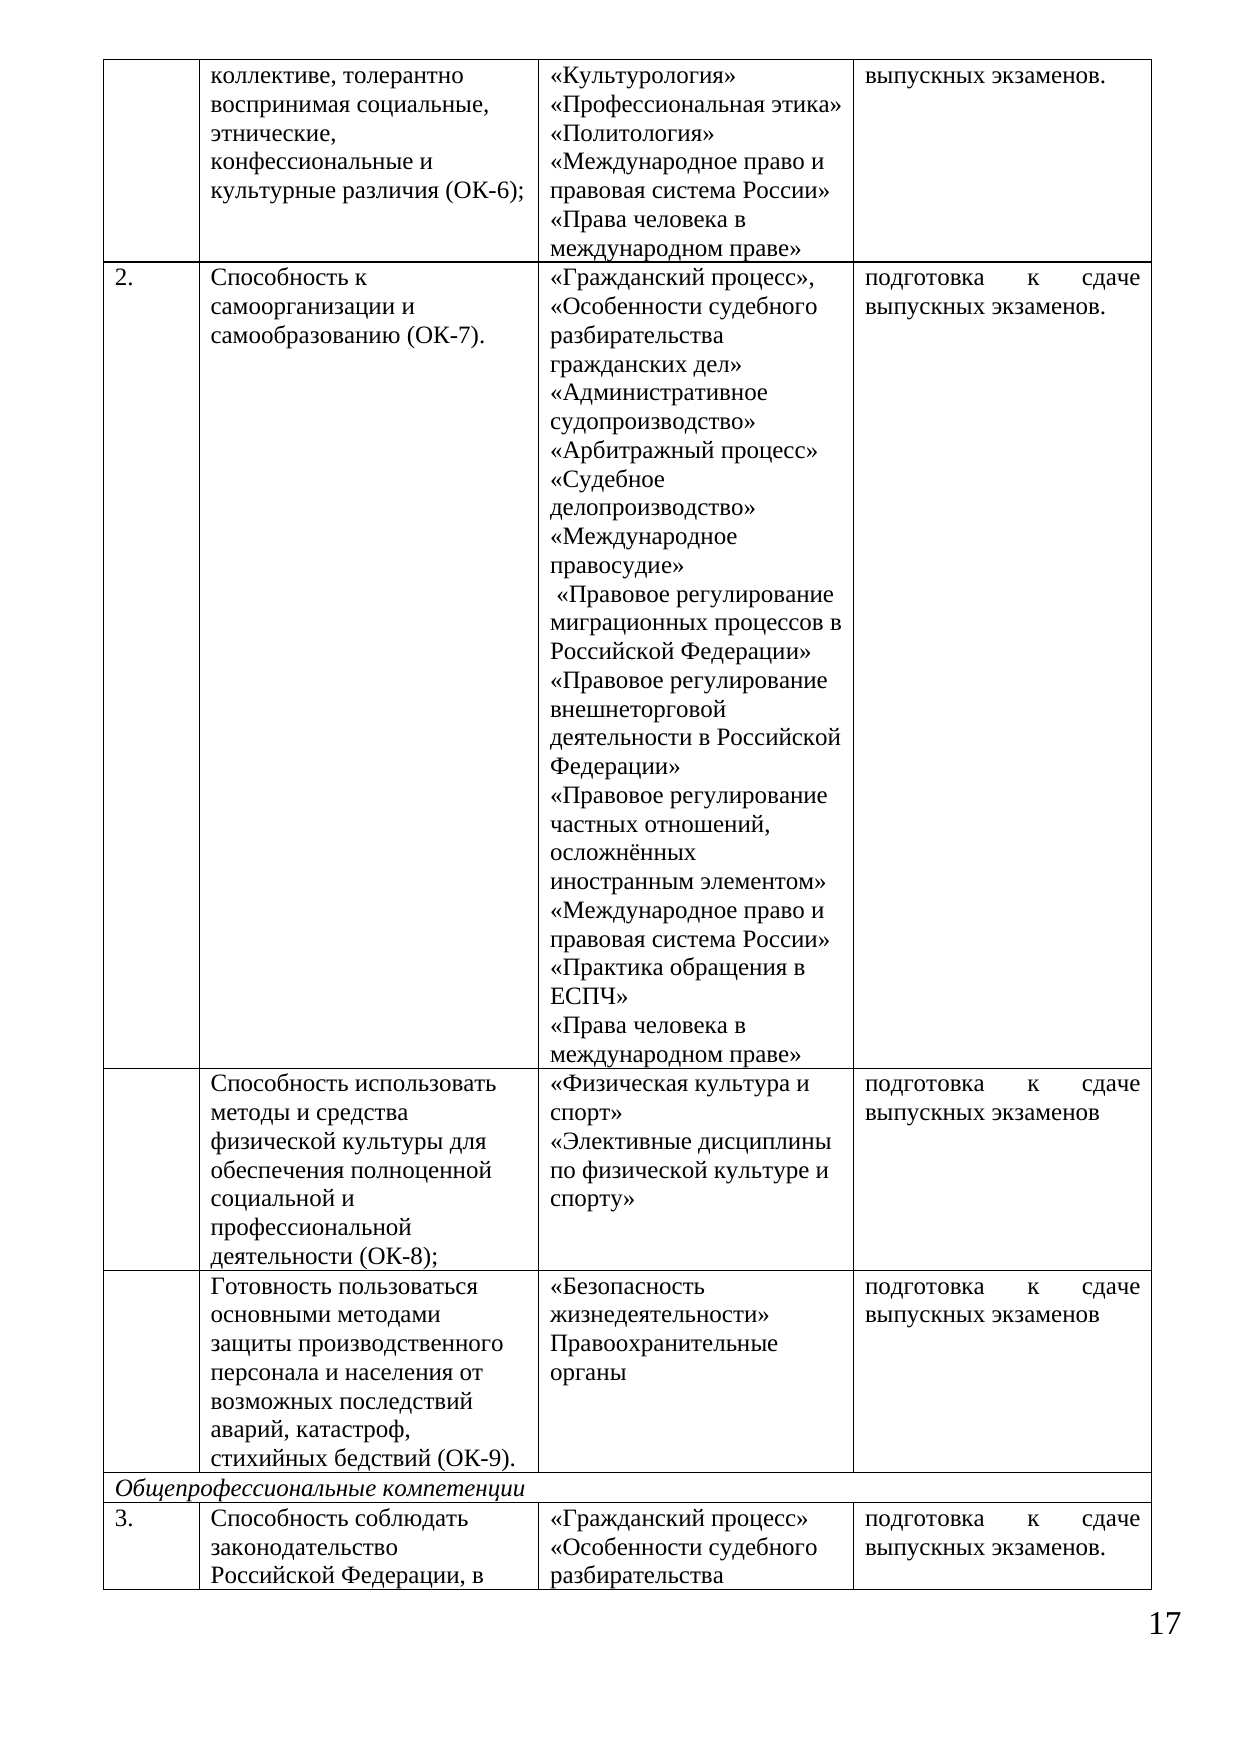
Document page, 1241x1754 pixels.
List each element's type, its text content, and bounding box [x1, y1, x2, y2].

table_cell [539, 60, 853, 261]
table_cell подготовка к сдаче выпускных экзаменов [854, 1271, 1151, 1472]
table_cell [200, 60, 538, 261]
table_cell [854, 1503, 1151, 1589]
table_cell 2. [104, 263, 199, 1067]
table_cell Способность к самоорганизации и самообразованию (ОК-7). [200, 263, 538, 1067]
table_cell «Физическая культура и спорт» «Элективные дисциплины по физической культуре и спорту» [539, 1069, 853, 1270]
table_cell Общепрофессиональные компетенции [104, 1473, 1151, 1502]
table_cell «Безопасность жизнедеятельности» Правоохранительные органы [539, 1271, 853, 1472]
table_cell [200, 1503, 538, 1589]
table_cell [539, 1503, 853, 1589]
table_cell подготовка к сдаче выпускных экзаменов [854, 1069, 1151, 1270]
table_cell [104, 1069, 199, 1270]
table_cell 3. [104, 1503, 199, 1589]
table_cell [854, 60, 1151, 261]
table_cell Готовность пользоваться основными методами защиты производственного персонала и населения от возможных последствий аварий, катастроф, стихийных бедствий (ОК-9). [200, 1271, 538, 1472]
table_cell «Гражданский процесс», «Особенности судебного разбирательства гражданских дел» «Административное судопроизводство» «Арбитражный процесс» «Судебное делопроизводство» «Международное правосудие» «Правовое регулирование миграционных процессов в Российской Федерации» «Правовое регулирование внешнеторговой деятельности в Российской Федерации» «Правовое регулирование частных отношений, осложнённых иностранным элементом» «Международное право и правовая система России» «Практика обращения в ЕСПЧ» «Права человека в международном праве» [539, 263, 853, 1067]
table_cell Способность использовать методы и средства физической культуры для обеспечения полноценной социальной и профессиональной деятельности (ОК-8); [200, 1069, 538, 1270]
table_cell 1. [104, 60, 199, 261]
table_cell [104, 1271, 199, 1472]
table_cell подготовка к сдаче выпускных экзаменов. [854, 263, 1151, 1067]
